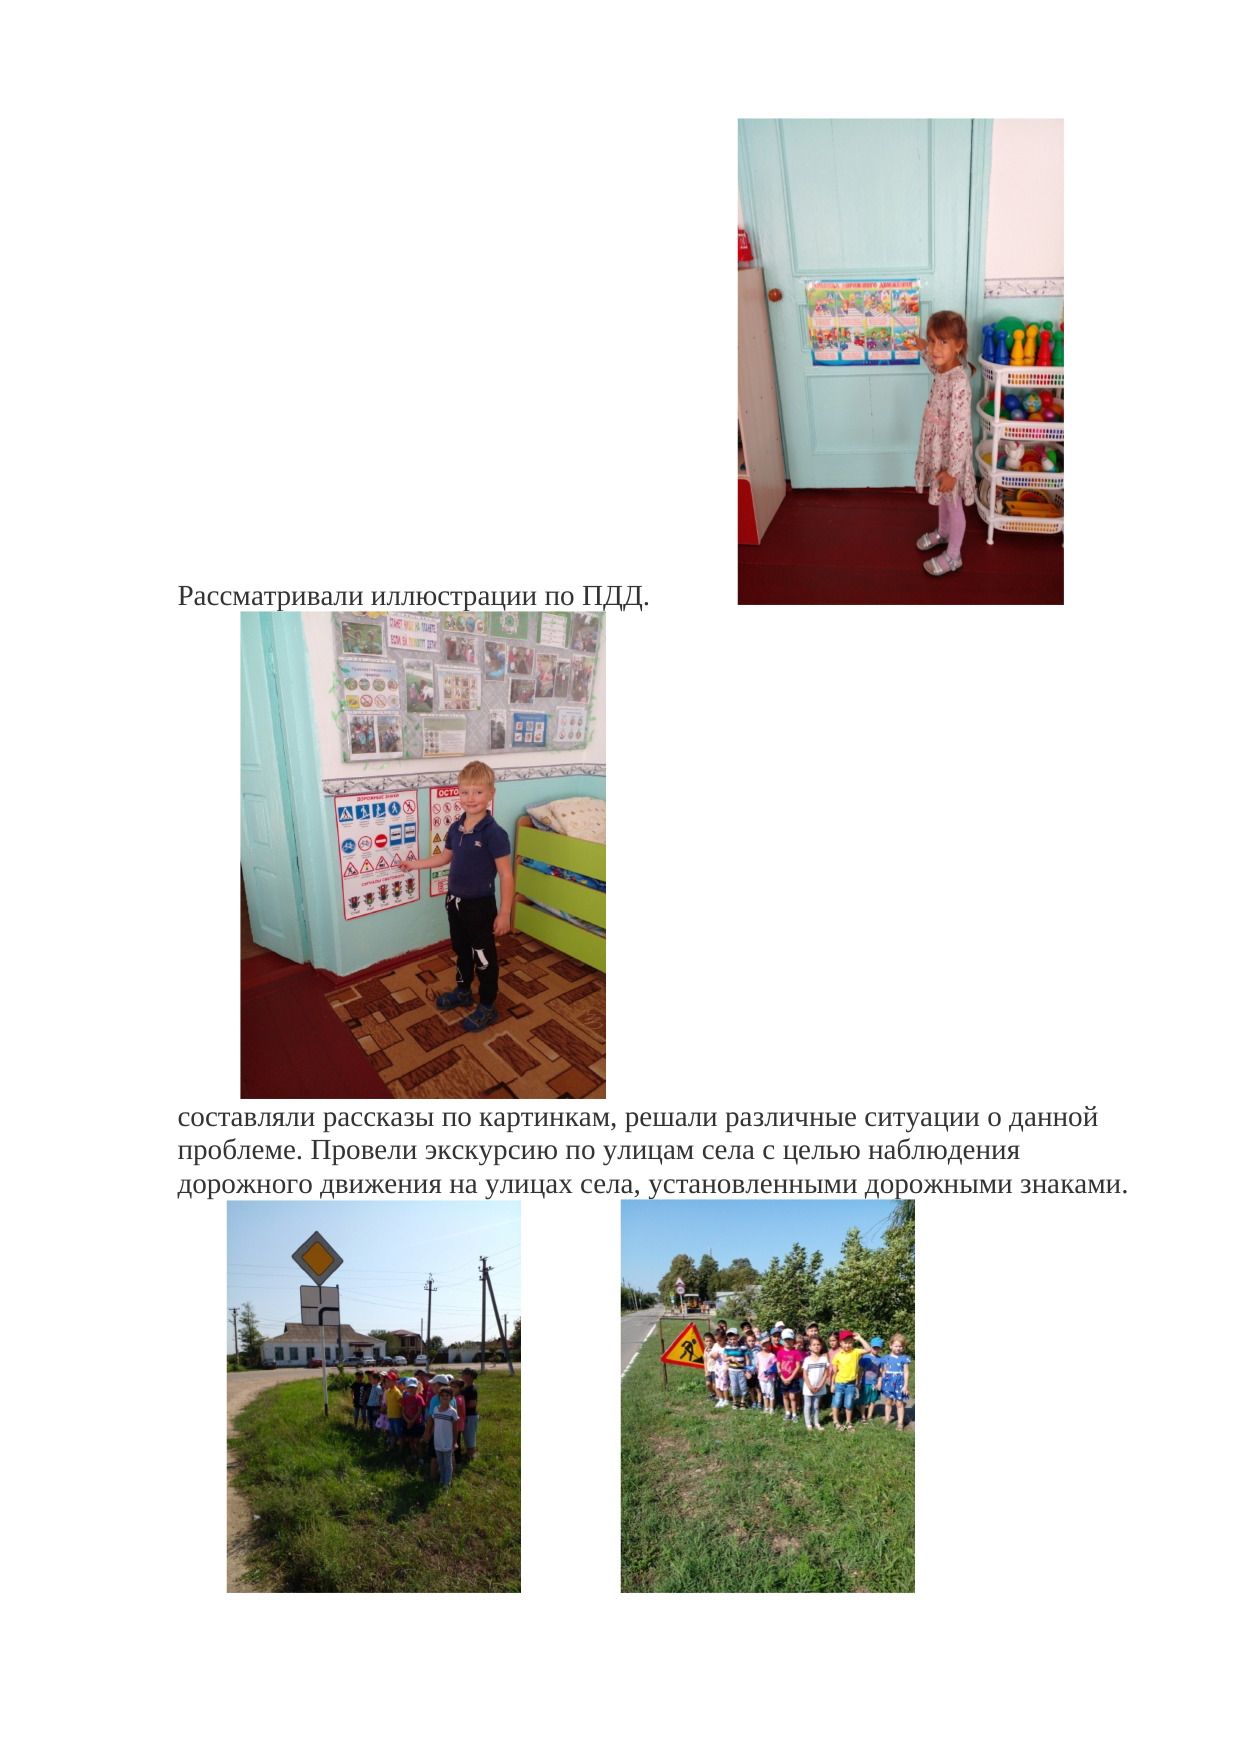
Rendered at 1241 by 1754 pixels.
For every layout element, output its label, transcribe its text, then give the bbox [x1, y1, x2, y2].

picture [227, 1201, 521, 1592]
picture [738, 119, 1063, 604]
picture [241, 612, 606, 1098]
picture [621, 1200, 915, 1592]
